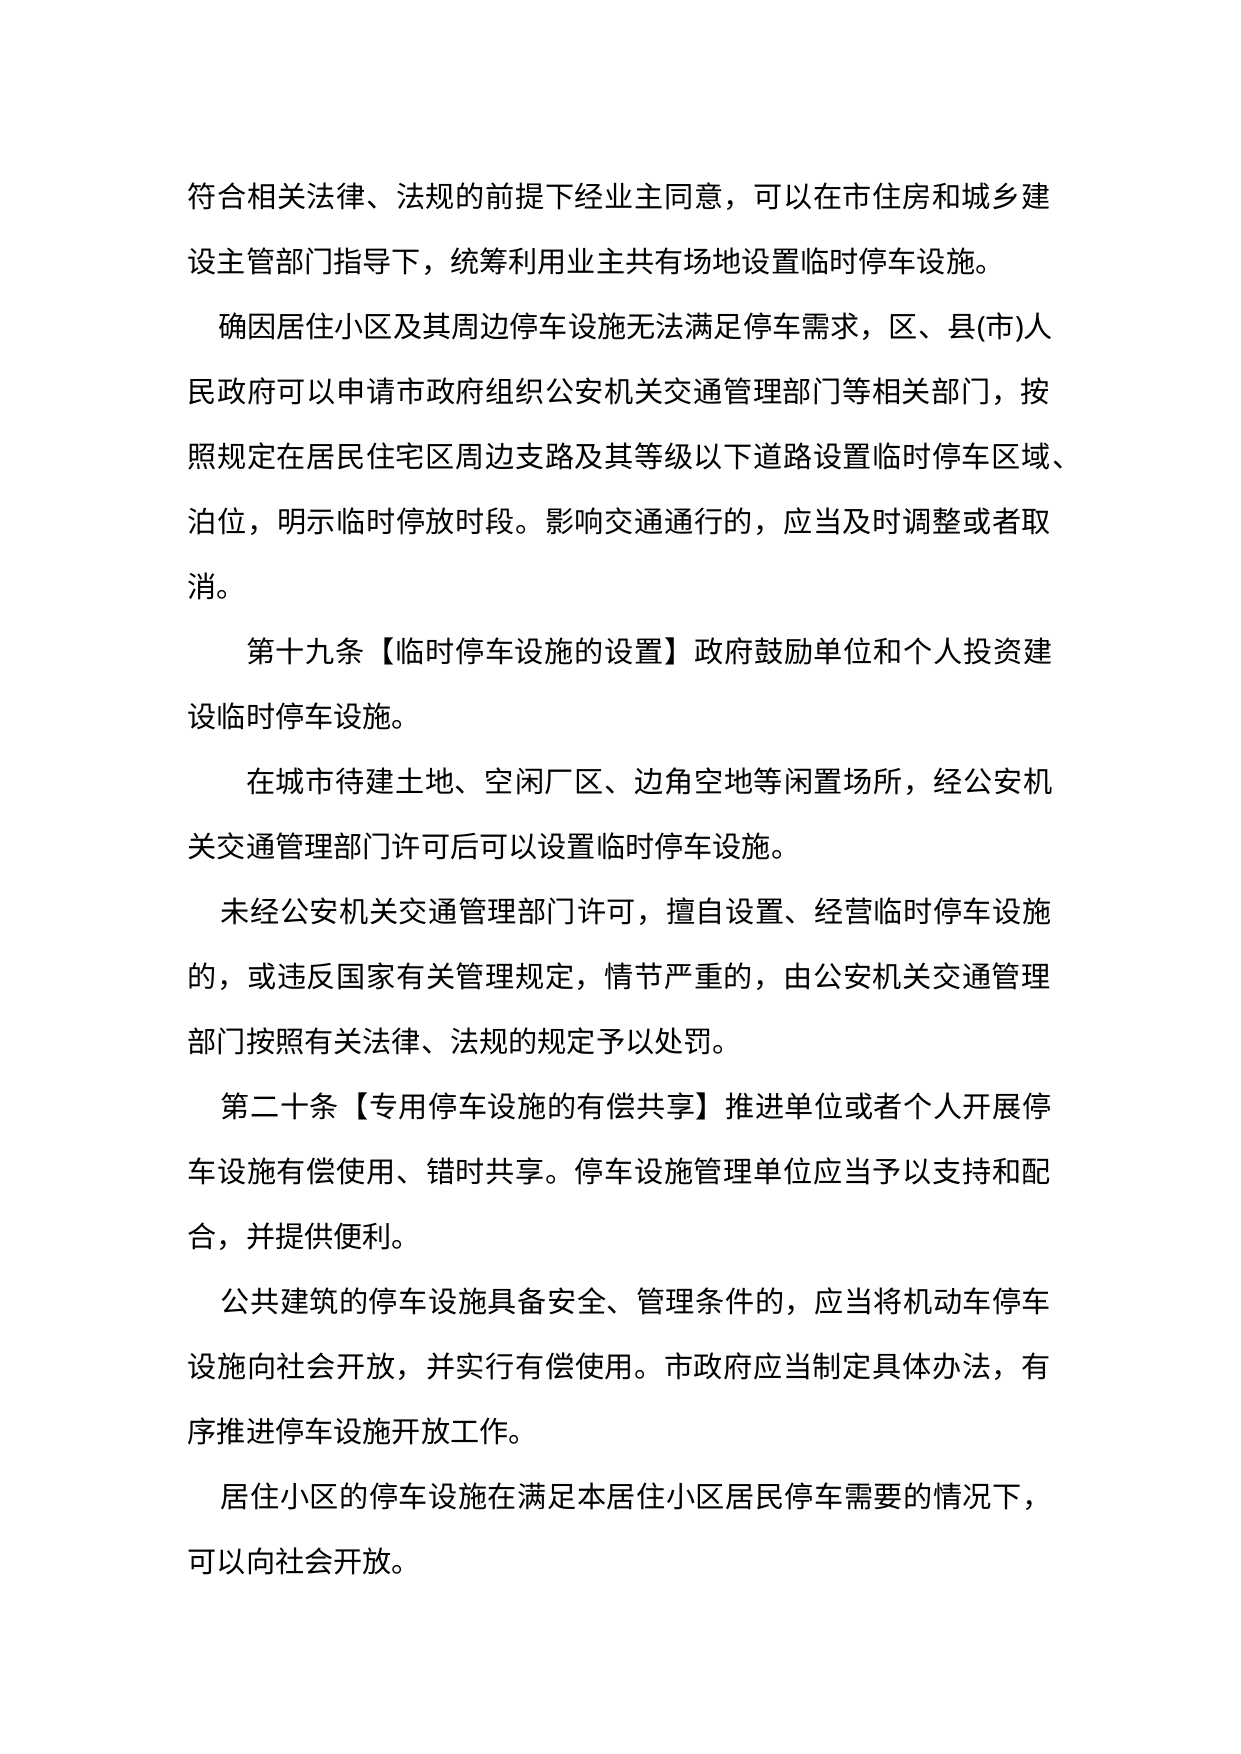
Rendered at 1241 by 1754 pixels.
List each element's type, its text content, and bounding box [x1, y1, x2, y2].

text 居住小区的停车设施在满足本居住小区居民停车需要的情况下，可以向社会开放。 [187, 1462, 1053, 1592]
text 公共建筑的停车设施具备安全、管理条件的，应当将机动车停车设施向社会开放，并实行有偿使用。市政府应当制定具体办法，有序推进停车设施开放工作。 [187, 1267, 1053, 1462]
text 未经公安机关交通管理部门许可，擅自设置、经营临时停车设施的，或违反国家有关管理规定，情节严重的，由公安机关交通管理部门按照有关法律、法规的规定予以处罚。 [187, 877, 1053, 1072]
text 在城市待建土地、空闲厂区、边角空地等闲置场所，经公安机关交通管理部门许可后可以设置临时停车设施。 [187, 747, 1053, 877]
text 第二十条【专用停车设施的有偿共享】推进单位或者个人开展停车设施有偿使用、错时共享。停车设施管理单位应当予以支持和配合，并提供便利。 [187, 1072, 1053, 1267]
text 确因居住小区及其周边停车设施无法满足停车需求，区、县(市)人民政府可以申请市政府组织公安机关交通管理部门等相关部门，按照规定在居民住宅区周边支路及其等级以下道路设置临时停车区域、泊位，明示临时停放时段。影响交通通行的，应当及时调整或者取消。 [187, 292, 1053, 617]
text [187, 162, 1053, 292]
text 第十九条【临时停车设施的设置】政府鼓励单位和个人投资建设临时停车设施。 [187, 617, 1053, 747]
